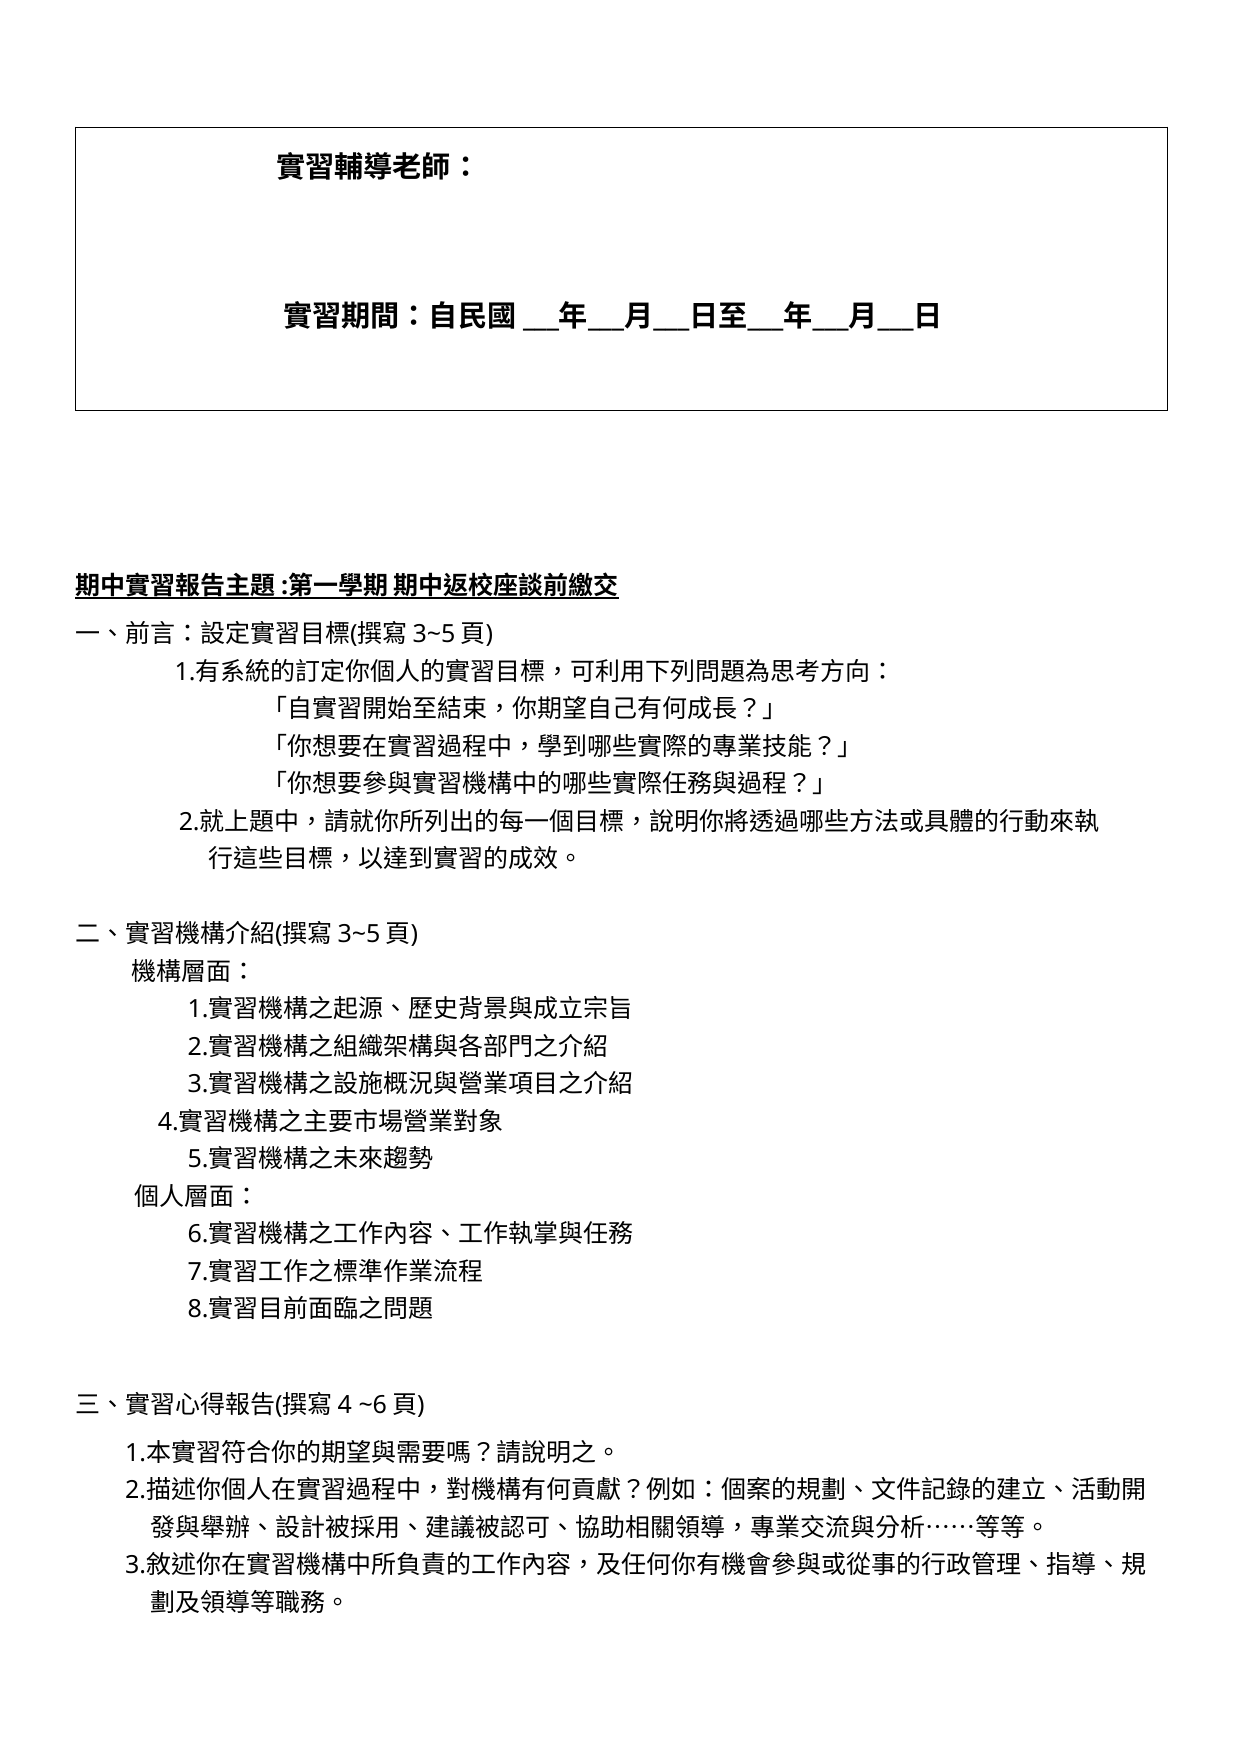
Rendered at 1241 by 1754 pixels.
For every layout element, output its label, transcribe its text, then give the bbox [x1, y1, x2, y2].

text 1.有系統的訂定你個人的實習目標，可利用下列問題為思考方向： [174, 651, 1165, 688]
text 5.實習機構之未來趨勢 [75, 1138, 1165, 1176]
text 二、實習機構介紹(撰寫3~5頁) [75, 913, 1165, 951]
text 1.實習機構之起源、歷史背景與成立宗旨 [75, 988, 1165, 1026]
text 4.實習機構之主要市場營業對象 [125, 1101, 1165, 1138]
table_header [76, 128, 1167, 410]
text 6.實習機構之工作內容、工作執掌與任務 [75, 1213, 1165, 1251]
text 「你想要在實習過程中，學到哪些實際的專業技能？」 [262, 726, 1165, 763]
text 7.實習工作之標準作業流程 [75, 1251, 1165, 1288]
text 2.就上題中，請就你所列出的每一個目標，說明你將透過哪些方法或具體的行動來執行這些目標，以達到實習的成效。 [178, 801, 1123, 876]
text 三、實習心得報告(撰寫4 ~6頁) [75, 1384, 1165, 1421]
text 3.實習機構之設施概況與營業項目之介紹 [75, 1063, 1165, 1101]
text 一、前言：設定實習目標(撰寫3~5頁) [75, 613, 1165, 651]
text 「自實習開始至結束，你期望自己有何成長？」 [262, 688, 1165, 726]
text 2.描述你個人在實習過程中，對機構有何貢獻？例如：個案的規劃、文件記錄的建立、活動開發與舉辦、設計被採用、建議被認可、協助相關領導，專業交流與分析……等等。 [125, 1469, 1165, 1544]
text 3.敘述你在實習機構中所負責的工作內容，及任何你有機會參與或從事的行政管理、指導、規劃及領導等職務。 [125, 1544, 1165, 1619]
text 8.實習目前面臨之問題 [75, 1288, 1165, 1326]
text 個人層面： [75, 1176, 1165, 1213]
text 機構層面： [131, 951, 1165, 988]
text 「你想要參與實習機構中的哪些實際任務與過程？」 [262, 763, 1165, 801]
text 2.實習機構之組織架構與各部門之介紹 [75, 1026, 1165, 1063]
text 期中實習報告主題 :第一學期 期中返校座談前繳交 [75, 565, 1165, 603]
text 1.本實習符合你的期望與需要嗎？請說明之。 [125, 1432, 1165, 1469]
